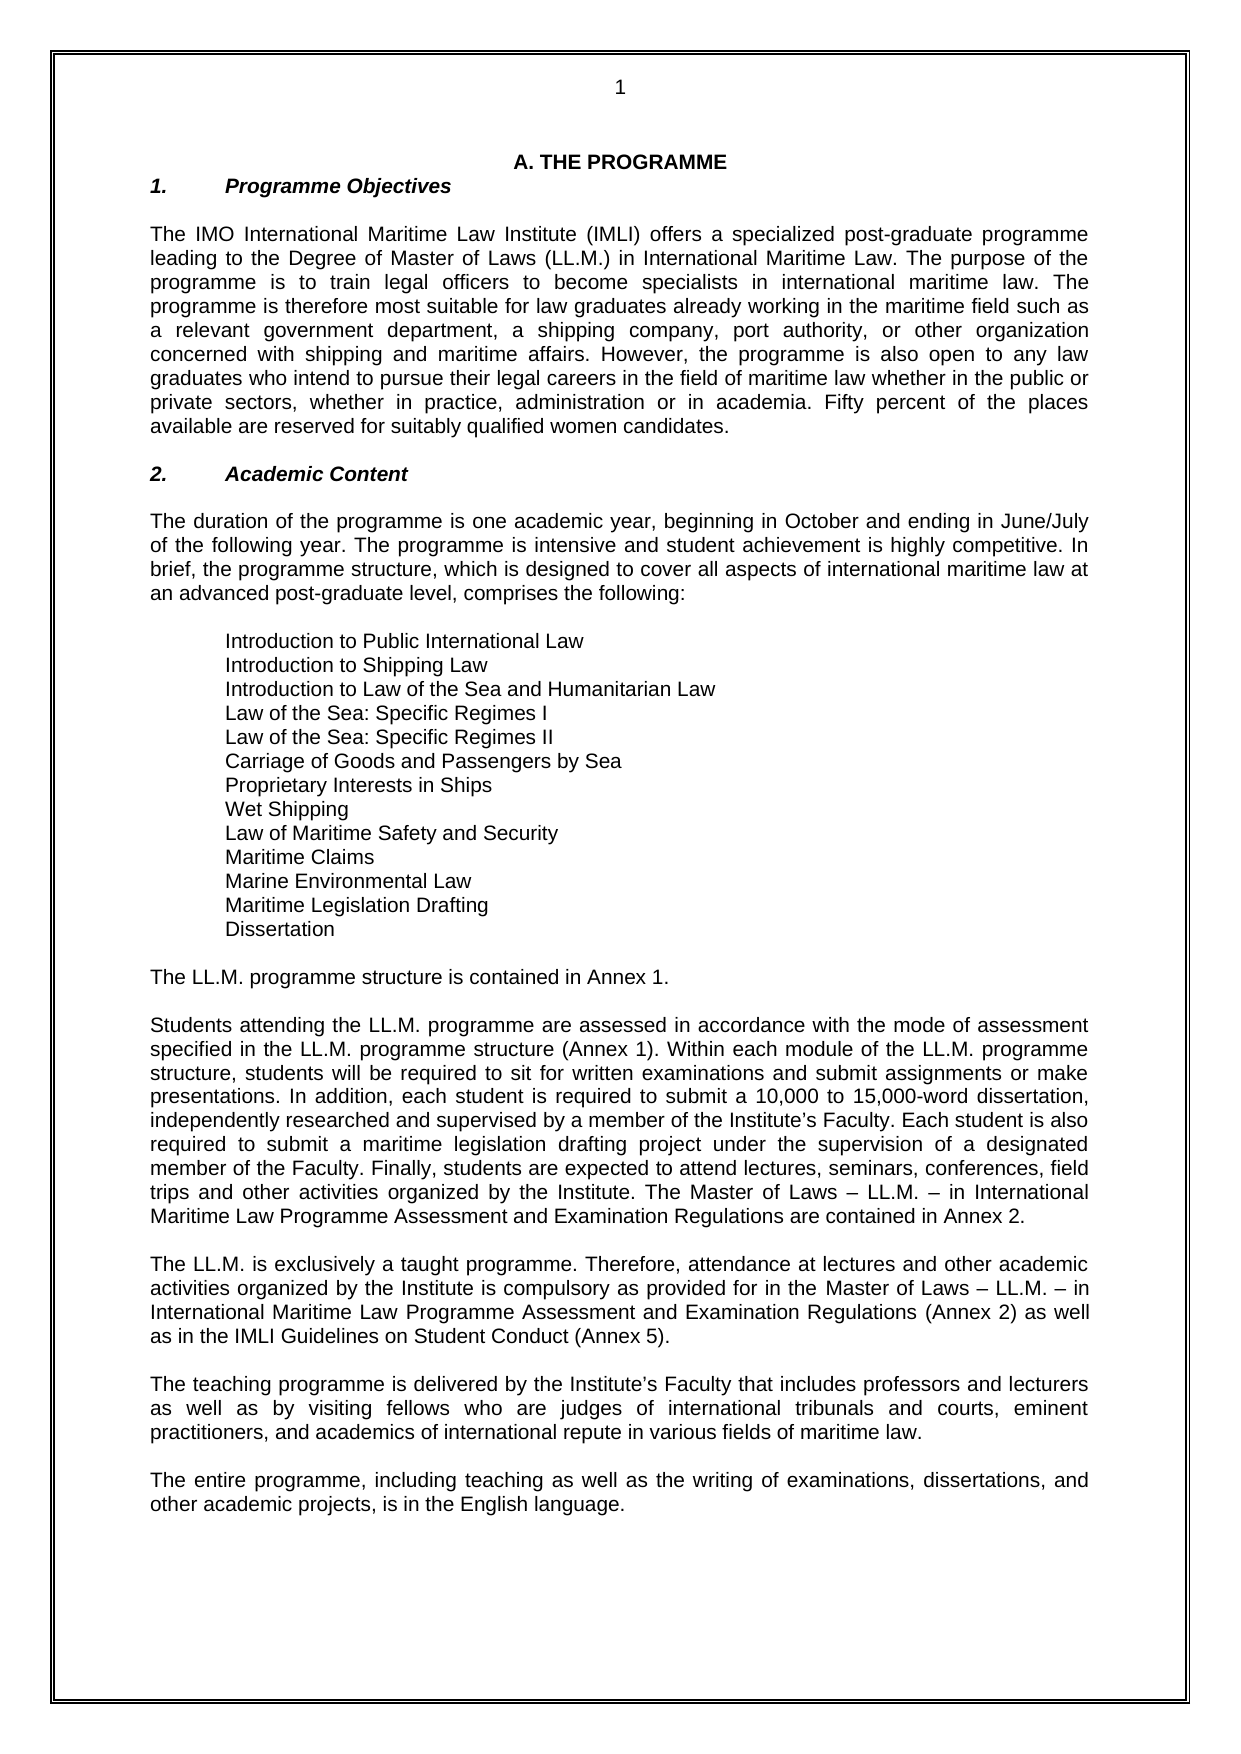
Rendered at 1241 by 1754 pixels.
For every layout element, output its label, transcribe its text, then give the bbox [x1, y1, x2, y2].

text Maritime Legislation Drafting [150, 893, 1090, 917]
text Marine Environmental Law [150, 869, 1090, 893]
text Carriage of Goods and Passengers by Sea [150, 749, 1090, 773]
text Introduction to Law of the Sea and Humanitarian Law [150, 677, 1090, 701]
text Wet Shipping [150, 797, 1090, 821]
text Law of the Sea: Specific Regimes II [150, 725, 1090, 749]
text Introduction to Shipping Law [150, 653, 1090, 677]
text The teaching programme is delivered by the Institute’s Faculty that includes professors and lecturers as well as by visiting fellows who are judges of international tribunals and courts, eminent practitioners, and academics of international repute in various fields of maritime law. [150, 1372, 1090, 1444]
text Introduction to Public International Law [150, 629, 1090, 653]
text Law of Maritime Safety and Security [150, 821, 1090, 845]
text The International Maritime Law Institute (IMLI) offers a specialized post-graduate programme leading to the Degree of Master of Laws (LL.M.) in International Maritime Law. The purpose of the programme is to train legal officers to become specialists in international maritime law. The programme is therefore most suitable for law graduates already working in the maritime field such as a relevant government department, a shipping company, port authority, or other organization concerned with shipping and maritime affairs. However, the programme is also open to any law graduates who intend to pursue their legal careers in the field of maritime law whether in the public or private sectors, whether in practice, administration or in academia. Fifty percent of the places available are reserved for suitably qualified women candidates. [150, 222, 1090, 437]
text A. THE POGAMME [150, 150, 1090, 174]
text Proprietary Interests in Ships [150, 773, 1090, 797]
text Law of the Sea: Specific Regimes I [150, 701, 1090, 725]
text The entire programme, including teaching as well as the writing of examinations, dissertations, and other academic projects, is in the English language. [150, 1468, 1090, 1516]
text The LL.M. is exclusively a taught programme. Therefore, attendance at lectures and other academic activities organized by the Institute is compulsory as provided for in the Master of Laws – LL.M. – in International Maritime Law Programme Assessment and Examination Regulations (Annex 2) as well as in the IMLI Guidelines on Student Conduct (Annex 5). [150, 1252, 1090, 1348]
list Academic Content [150, 461, 1090, 485]
text The duration of the programme is one academic year, beginning in October and ending in June/July of the following year. The programme is intensive and student achievement is highly competitive. In brief, the programme structure, which is designed to cover all aspects of international maritime law at an advanced post-graduate level, comprises the following: [150, 509, 1090, 605]
text The LL.M. programme structure is contained in Annex 1. [150, 964, 1090, 988]
text Students attending the LL.M. programme are assessed in accordance with the mode of assessment specified in the LL.M. programme structure (Annex 1). Within each module of the LL.M. programme structure, students will be required to sit for written examinations and submit assignments or make presentations. In addition, each student is required to submit a 10,000 to 15,000-word dissertation, independently researched and supervised by a member of the Institute’s Faculty. Each student is also required to submit a maritime legislation drafting project under the supervision of a designated member of the Faculty. Finally, students are expected to attend lectures, seminars, conferences, field trips and other activities organized by the Institute. The Master of Laws – LL.M. – in International Maritime Law Programme Assessment and Examination Regulations are contained in Annex 2. [150, 1012, 1090, 1228]
list Programme Objectives [150, 174, 1090, 198]
text Maritime Claims [150, 845, 1090, 869]
text Dissertation [150, 917, 1090, 941]
